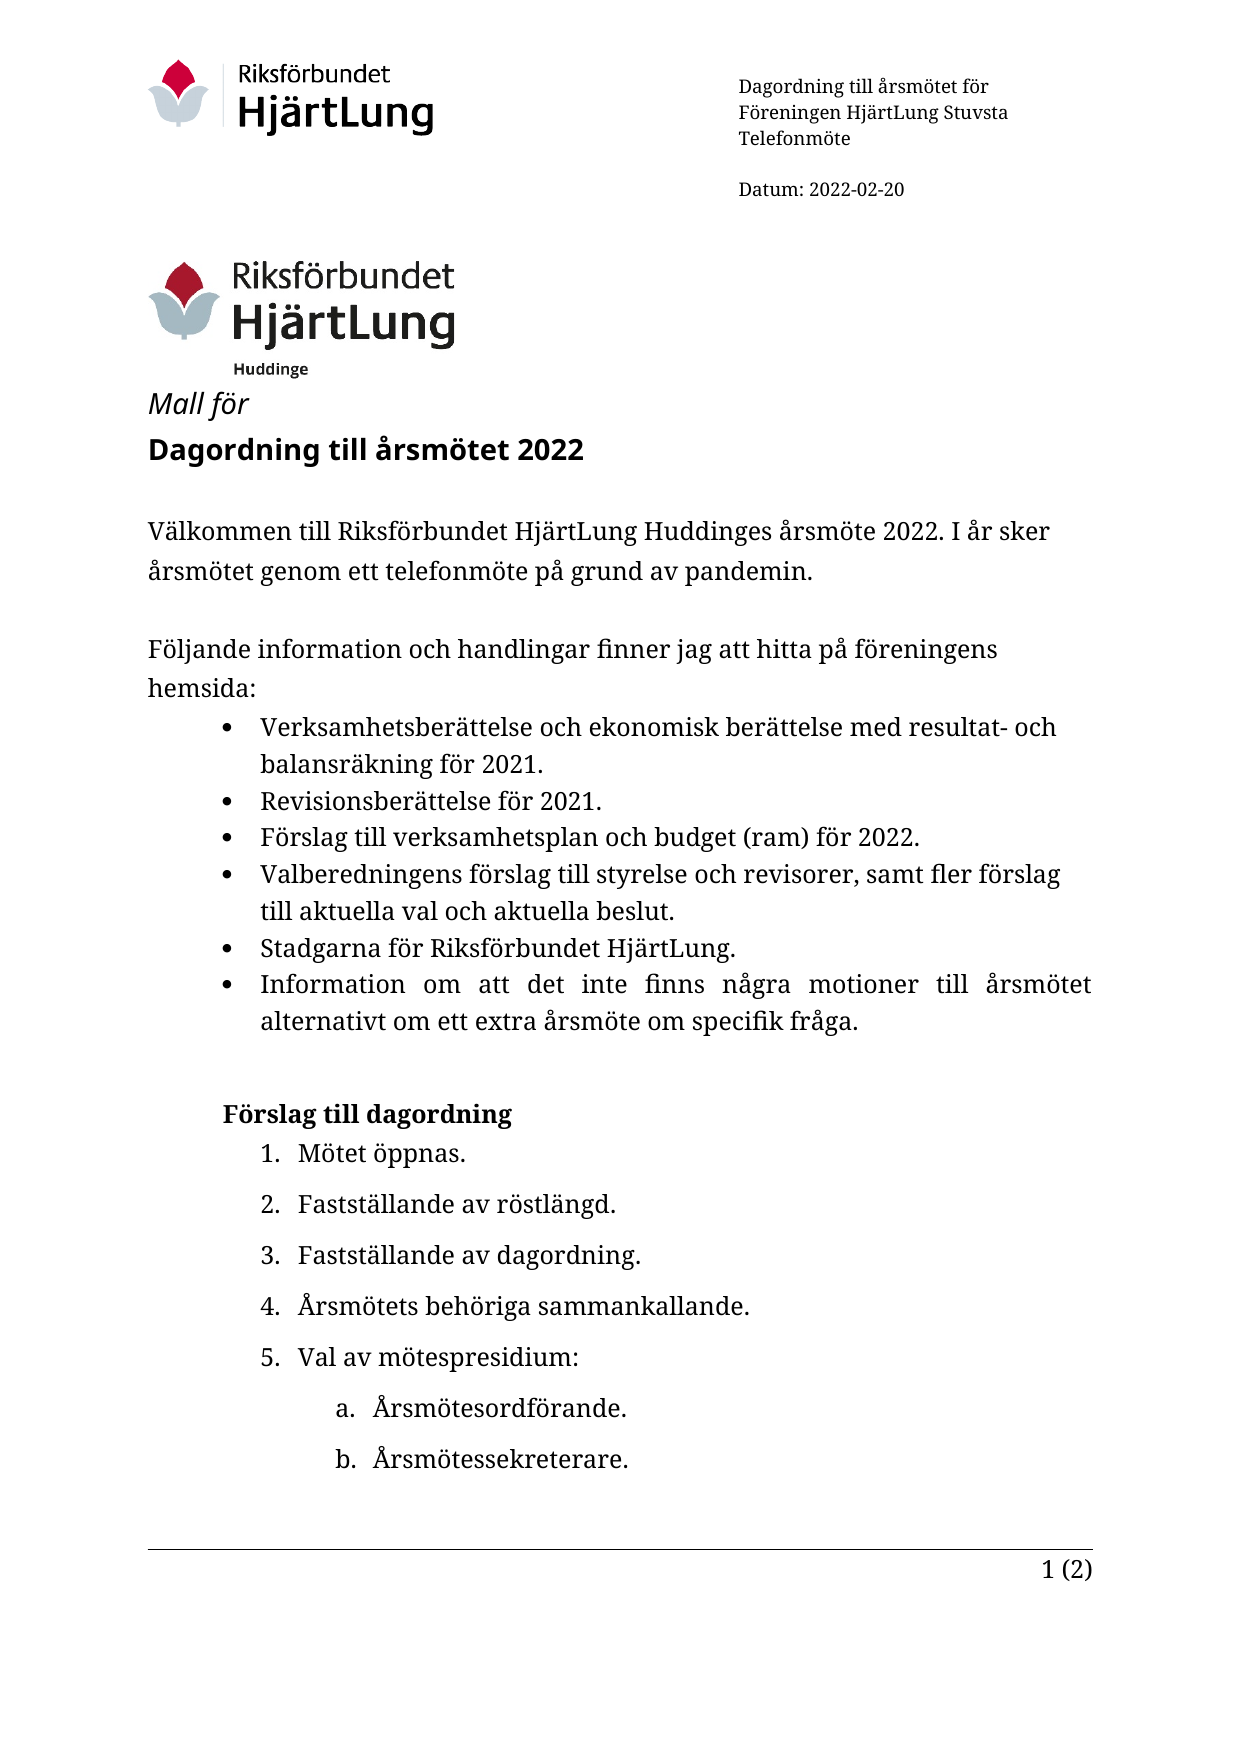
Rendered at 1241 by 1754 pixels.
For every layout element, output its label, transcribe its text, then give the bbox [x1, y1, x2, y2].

list Årsmötesordförande. [335, 1391, 1093, 1425]
list Mötet öppnas. [260, 1136, 1093, 1170]
text Följande information och handlingar finner jag att hitta på föreningens hemsida: [148, 631, 1093, 705]
list Revisionsberättelse för 2021. [223, 783, 1093, 817]
list Årsmötets behöriga sammankallande. [260, 1289, 1093, 1323]
list Fastställande av röstlängd. [260, 1187, 1093, 1221]
text Välkommen till Riksförbundet HjärtLung Huddinges årsmöte 2022. I år sker årsmötet genom ett telefonmöte på grund av pandemin. [148, 514, 1093, 587]
text Förslag till dagordning [148, 1097, 1093, 1131]
list Information om att det inte finns några motioner till årsmötet alternativt om ett extra årsmöte om specifik fråga. [223, 967, 1093, 1038]
list Årsmötessekreterare. [335, 1442, 1093, 1476]
list Förslag till verksamhetsplan och budget (ram) för 2022. [223, 820, 1093, 854]
text Mall för [148, 383, 1093, 423]
list Verksamhetsberättelse och ekonomisk berättelse med resultat- och balansräkning för 2021. [223, 710, 1093, 781]
picture [147, 59, 433, 136]
list Val av mötespresidium: [260, 1340, 1093, 1374]
picture [147, 261, 455, 379]
list Stadgarna för Riksförbundet HjärtLung. [223, 930, 1093, 964]
list Fastställande av dagordning. [260, 1238, 1093, 1272]
text Dagordning till årsmötet 2022 [148, 429, 1093, 469]
list Valberedningens förslag till styrelse och revisorer, samt fler förslag till aktuella val och aktuella beslut. [223, 857, 1093, 928]
